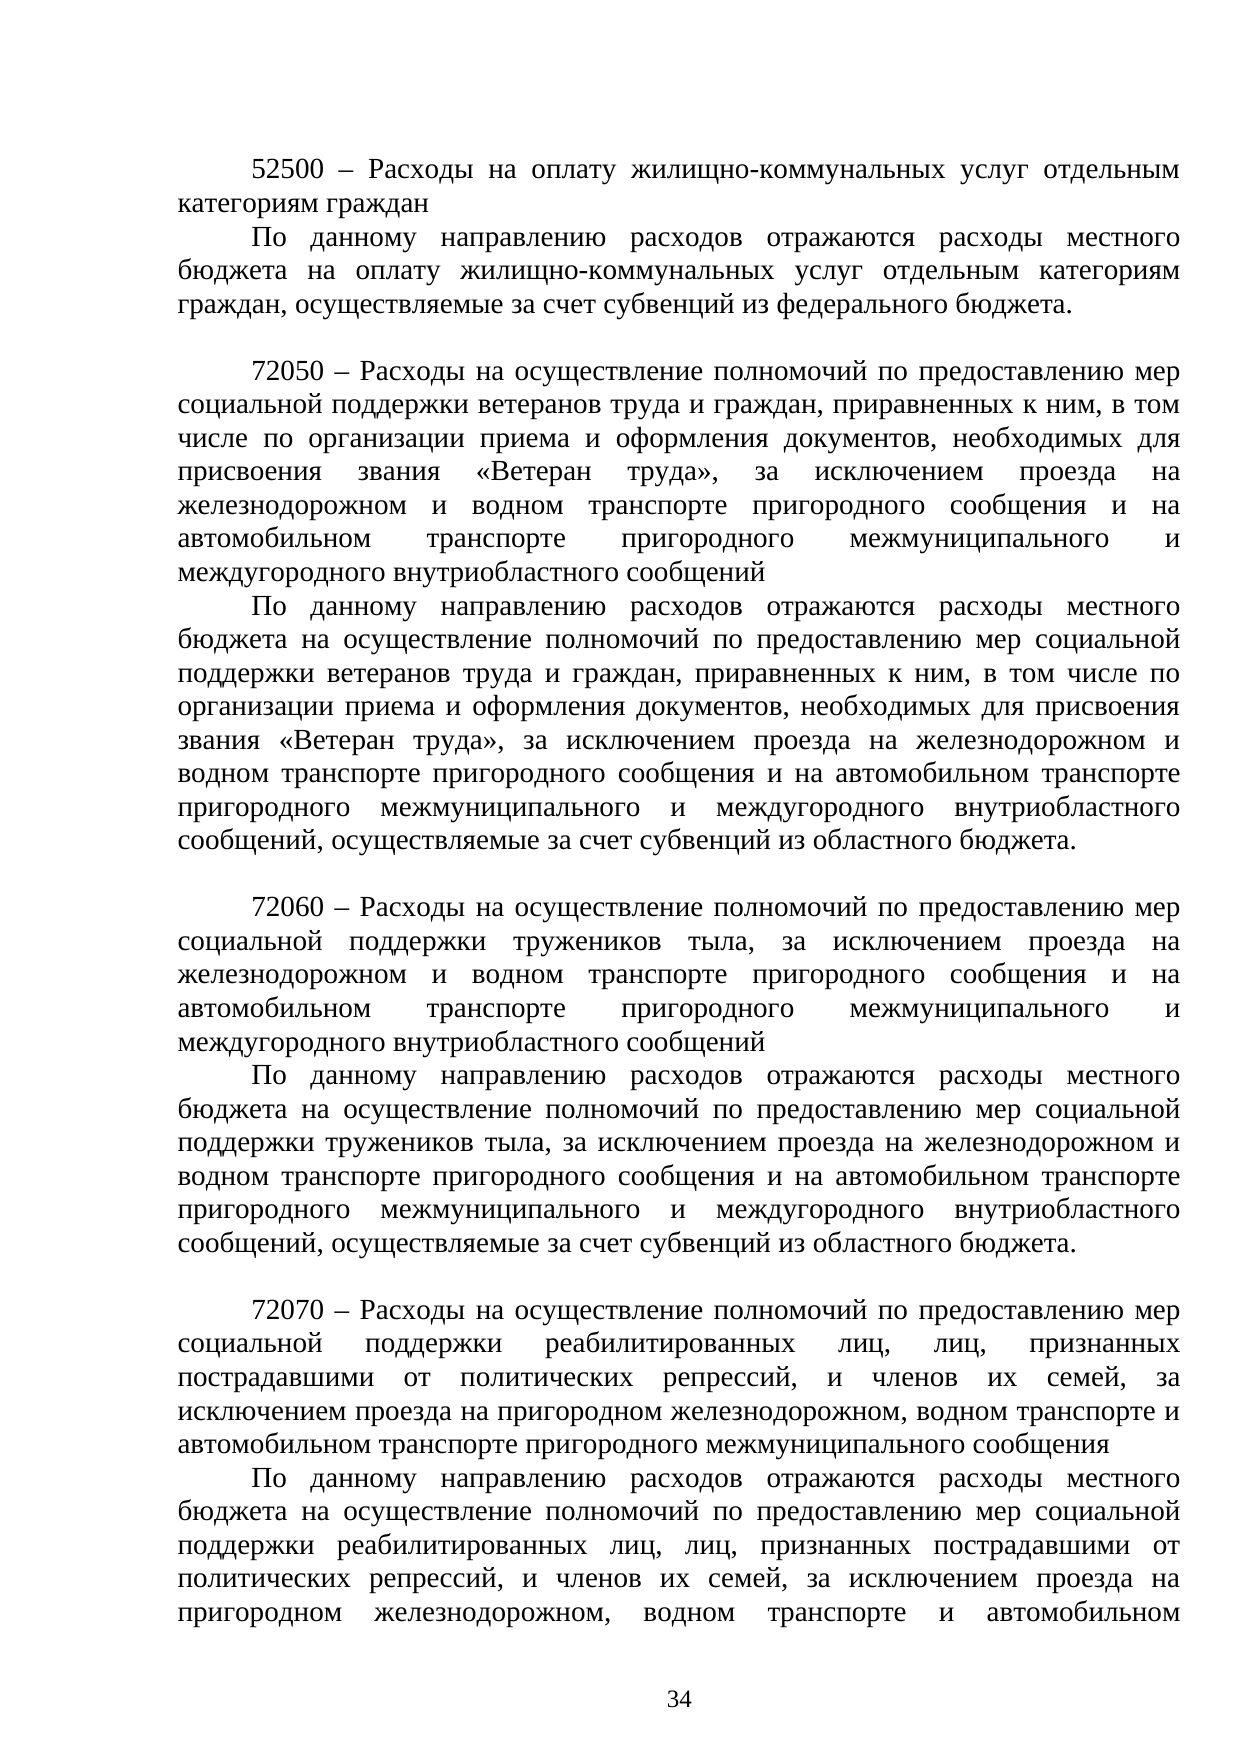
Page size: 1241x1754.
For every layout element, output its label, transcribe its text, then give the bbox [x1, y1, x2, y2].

text 52500 – Расходы на оплату жилищно-коммунальных услуг отдельным категориям граждан [177, 152, 1181, 219]
text 72050 – Расходы на осуществление полномочий по предоставлению мер социальной поддержки ветеранов труда и граждан, приравненных к ним, в том числе по организации приема и оформления документов, необходимых для присвоения звания «Ветеран труда», за исключением проезда на железнодорожном и водном транспорте пригородного сообщения и на автомобильном транспорте пригородного межмуниципального и междугородного внутриобластного сообщений [177, 353, 1181, 588]
text 72060 – Расходы на осуществление полномочий по предоставлению мер социальной поддержки тружеников тыла, за исключением проезда на железнодорожном и водном транспорте пригородного сообщения и на автомобильном транспорте пригородного межмуниципального и междугородного внутриобластного сообщений [177, 889, 1181, 1057]
text По данному направлению расходов отражаются расходы местного бюджета на оплату жилищно-коммунальных услуг отдельным категориям граждан, осуществляемые за счет субвенций из федерального бюджета. [177, 219, 1181, 319]
text По данному направлению расходов отражаются расходы местного бюджета на осуществление полномочий по предоставлению мер социальной поддержки ветеранов труда и граждан, приравненных к ним, в том числе по организации приема и оформления документов, необходимых для присвоения звания «Ветеран труда», за исключением проезда на железнодорожном и водном транспорте пригородного сообщения и на автомобильном транспорте пригородного межмуниципального и междугородного внутриобластного сообщений, осуществляемые за счет субвенций из областного бюджета. [177, 588, 1181, 856]
text 72070 – Расходы на осуществление полномочий по предоставлению мер социальной поддержки реабилитированных лиц, лиц, признанных пострадавшими от политических репрессий, и членов их семей, за исключением проезда на пригородном железнодорожном, водном транспорте и автомобильном транспорте пригородного межмуниципального сообщения [177, 1292, 1181, 1460]
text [177, 1460, 1181, 1627]
text По данному направлению расходов отражаются расходы местного бюджета на осуществление полномочий по предоставлению мер социальной поддержки тружеников тыла, за исключением проезда на железнодорожном и водном транспорте пригородного сообщения и на автомобильном транспорте пригородного межмуниципального и междугородного внутриобластного сообщений, осуществляемые за счет субвенций из областного бюджета. [177, 1057, 1181, 1258]
